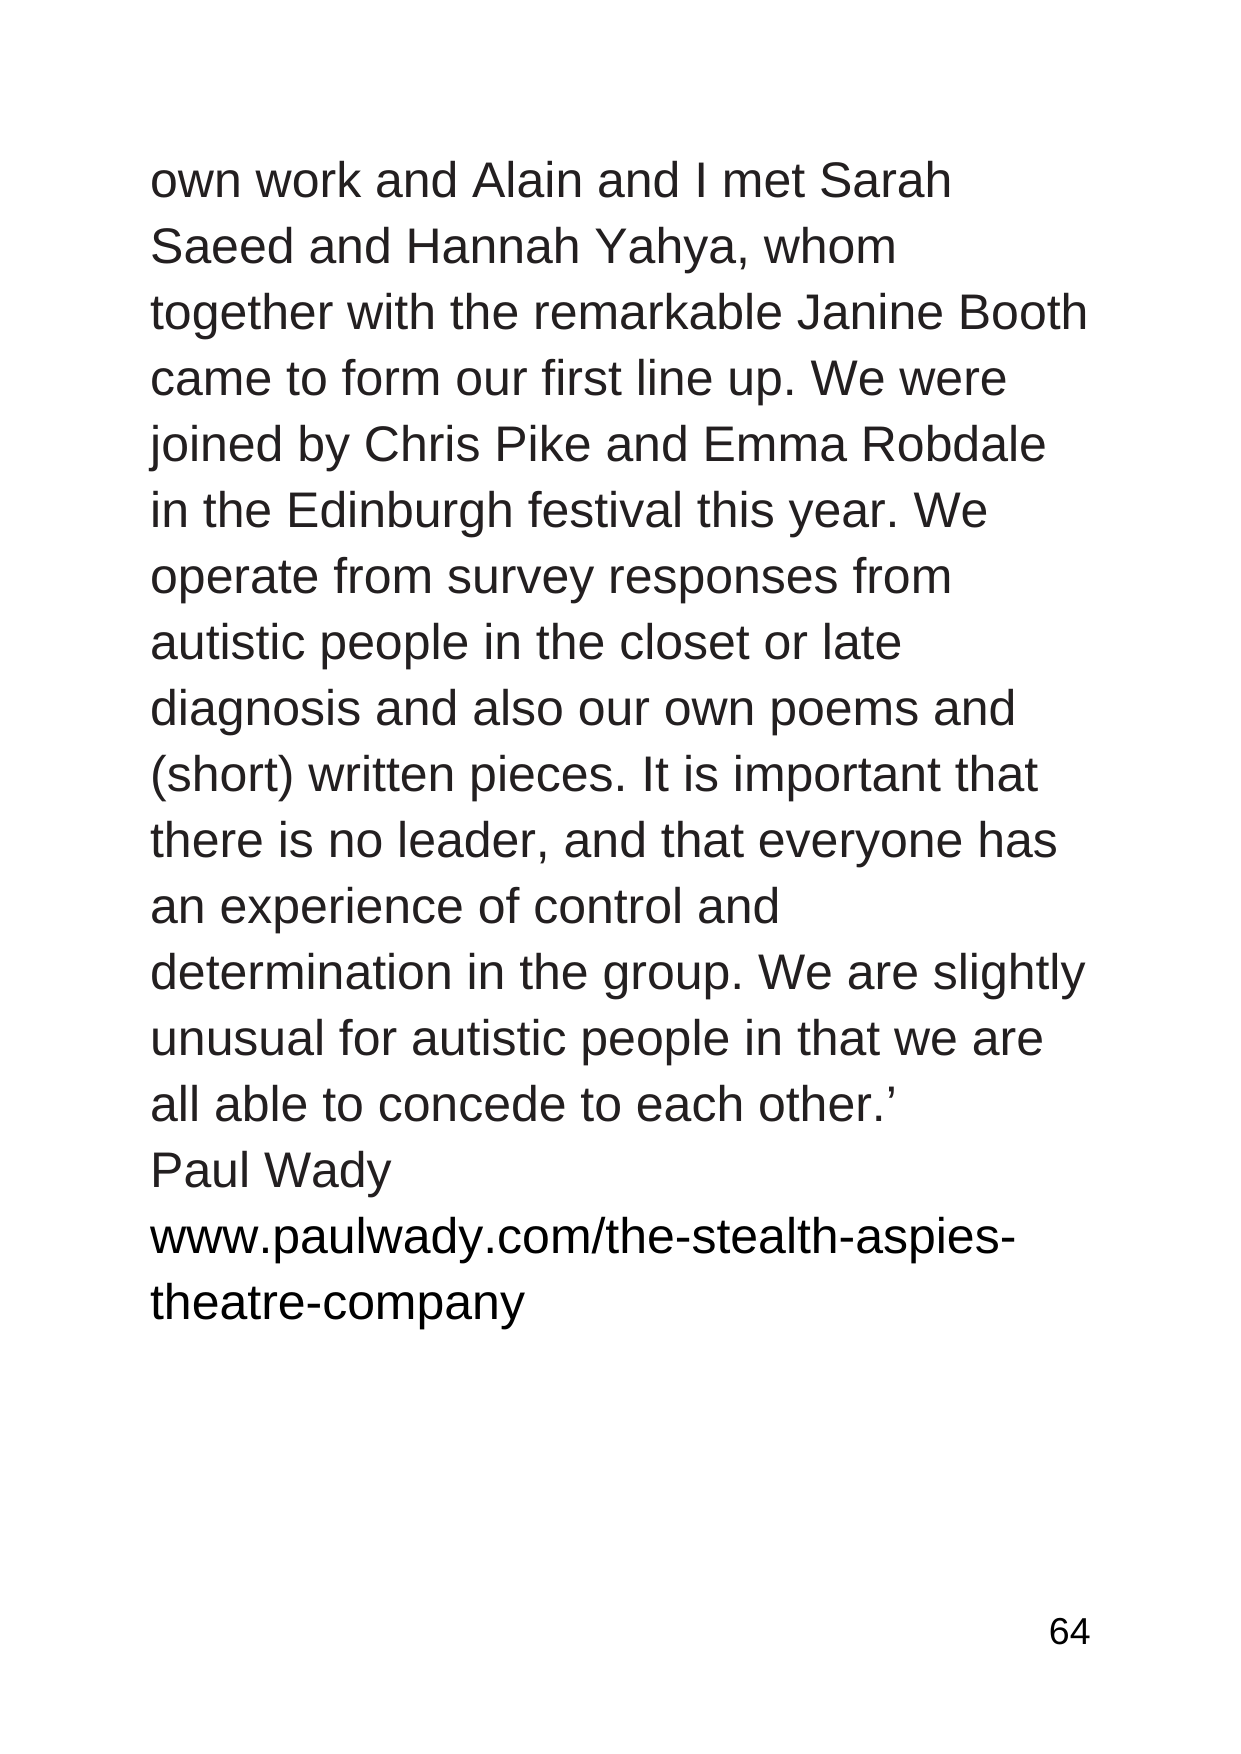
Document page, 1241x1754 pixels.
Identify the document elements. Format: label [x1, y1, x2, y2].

text [150, 150, 1090, 1330]
